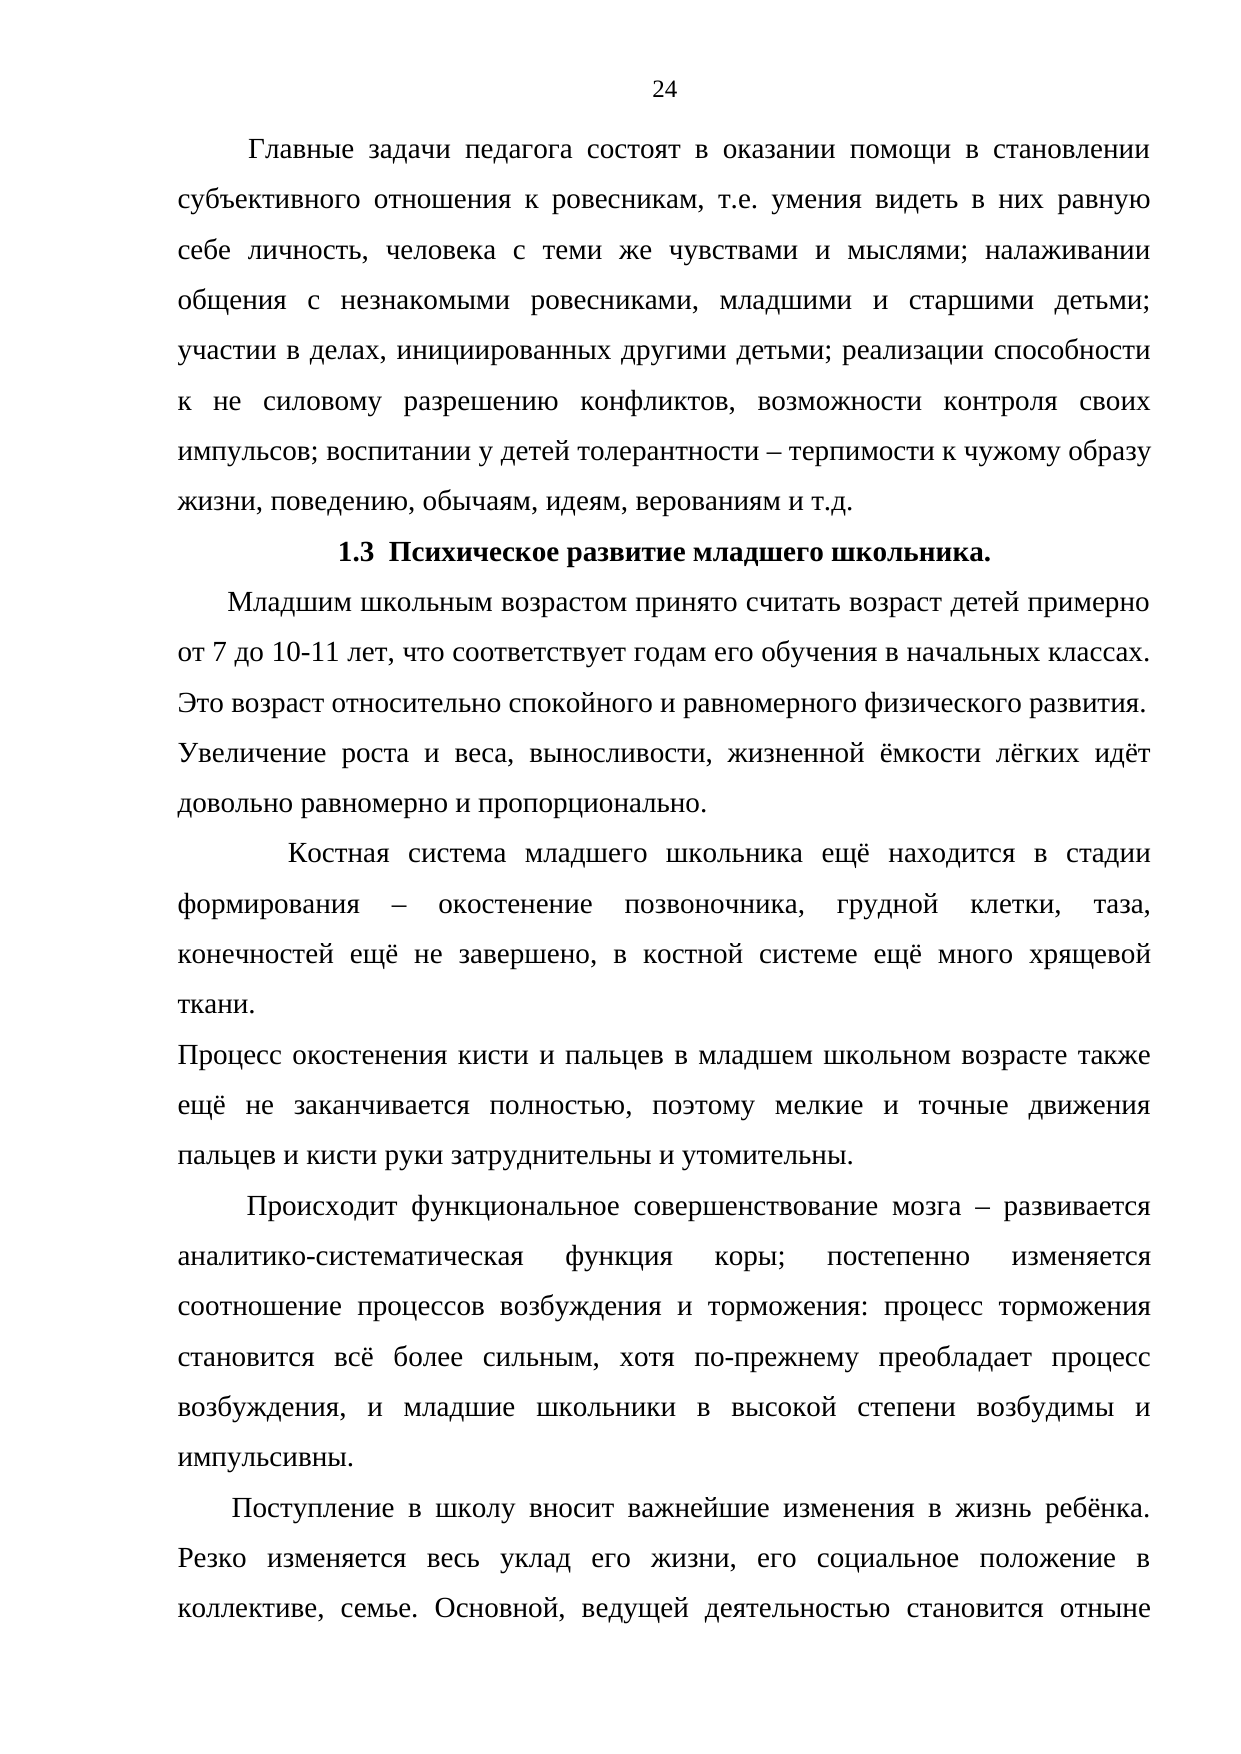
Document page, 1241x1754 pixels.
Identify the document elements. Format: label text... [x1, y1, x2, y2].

text Увеличение роста и веса, выносливости, жизненной ёмкости лёгких идёт довольно равномерно и пропорционально. [177, 735, 1152, 819]
text Процесс окостенения кисти и пальцев в младшем школьном возрасте также ещё не заканчивается полностью, поэтому мелкие и точные движения пальцев и кисти руки затруднительны и утомительны. [177, 1037, 1152, 1171]
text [177, 1490, 1152, 1624]
text Главные задачи педагога состоят в оказании помощи в становлении субъективного отношения к ровесникам, т.е. умения видеть в них равную себе личность, человека с теми же чувствами и мыслями; налаживании общения с незнакомыми ровесниками, младшими и старшими детьми; участии в делах, инициированных другими детьми; реализации способности к не силовому разрешению конфликтов, возможности контроля своих импульсов; воспитании у детей толерантности – терпимости к чужому образу жизни, поведению, обычаям, идеям, верованиям и т.д. [177, 131, 1152, 517]
text Происходит функциональное совершенствование мозга – развивается аналитико-систематическая функция коры; постепенно изменяется соотношение процессов возбуждения и торможения: процесс торможения становится всё более сильным, хотя по-прежнему преобладает процесс возбуждения, и младшие школьники в высокой степени возбудимы и импульсивны. [177, 1188, 1152, 1473]
text 1.3 Психическое развитие младшего школьника. [177, 534, 1152, 567]
text Младшим школьным возрастом принято считать возраст детей примерно от 7 до 10-11 лет, что соответствует годам его обучения в начальных классах. Это возраст относительно спокойного и равномерного физического развития. [177, 584, 1152, 718]
text Костная система младшего школьника ещё находится в стадии формирования – окостенение позвоночника, грудной клетки, таза, конечностей ещё не завершено, в костной системе ещё много хрящевой ткани. [177, 836, 1152, 1020]
